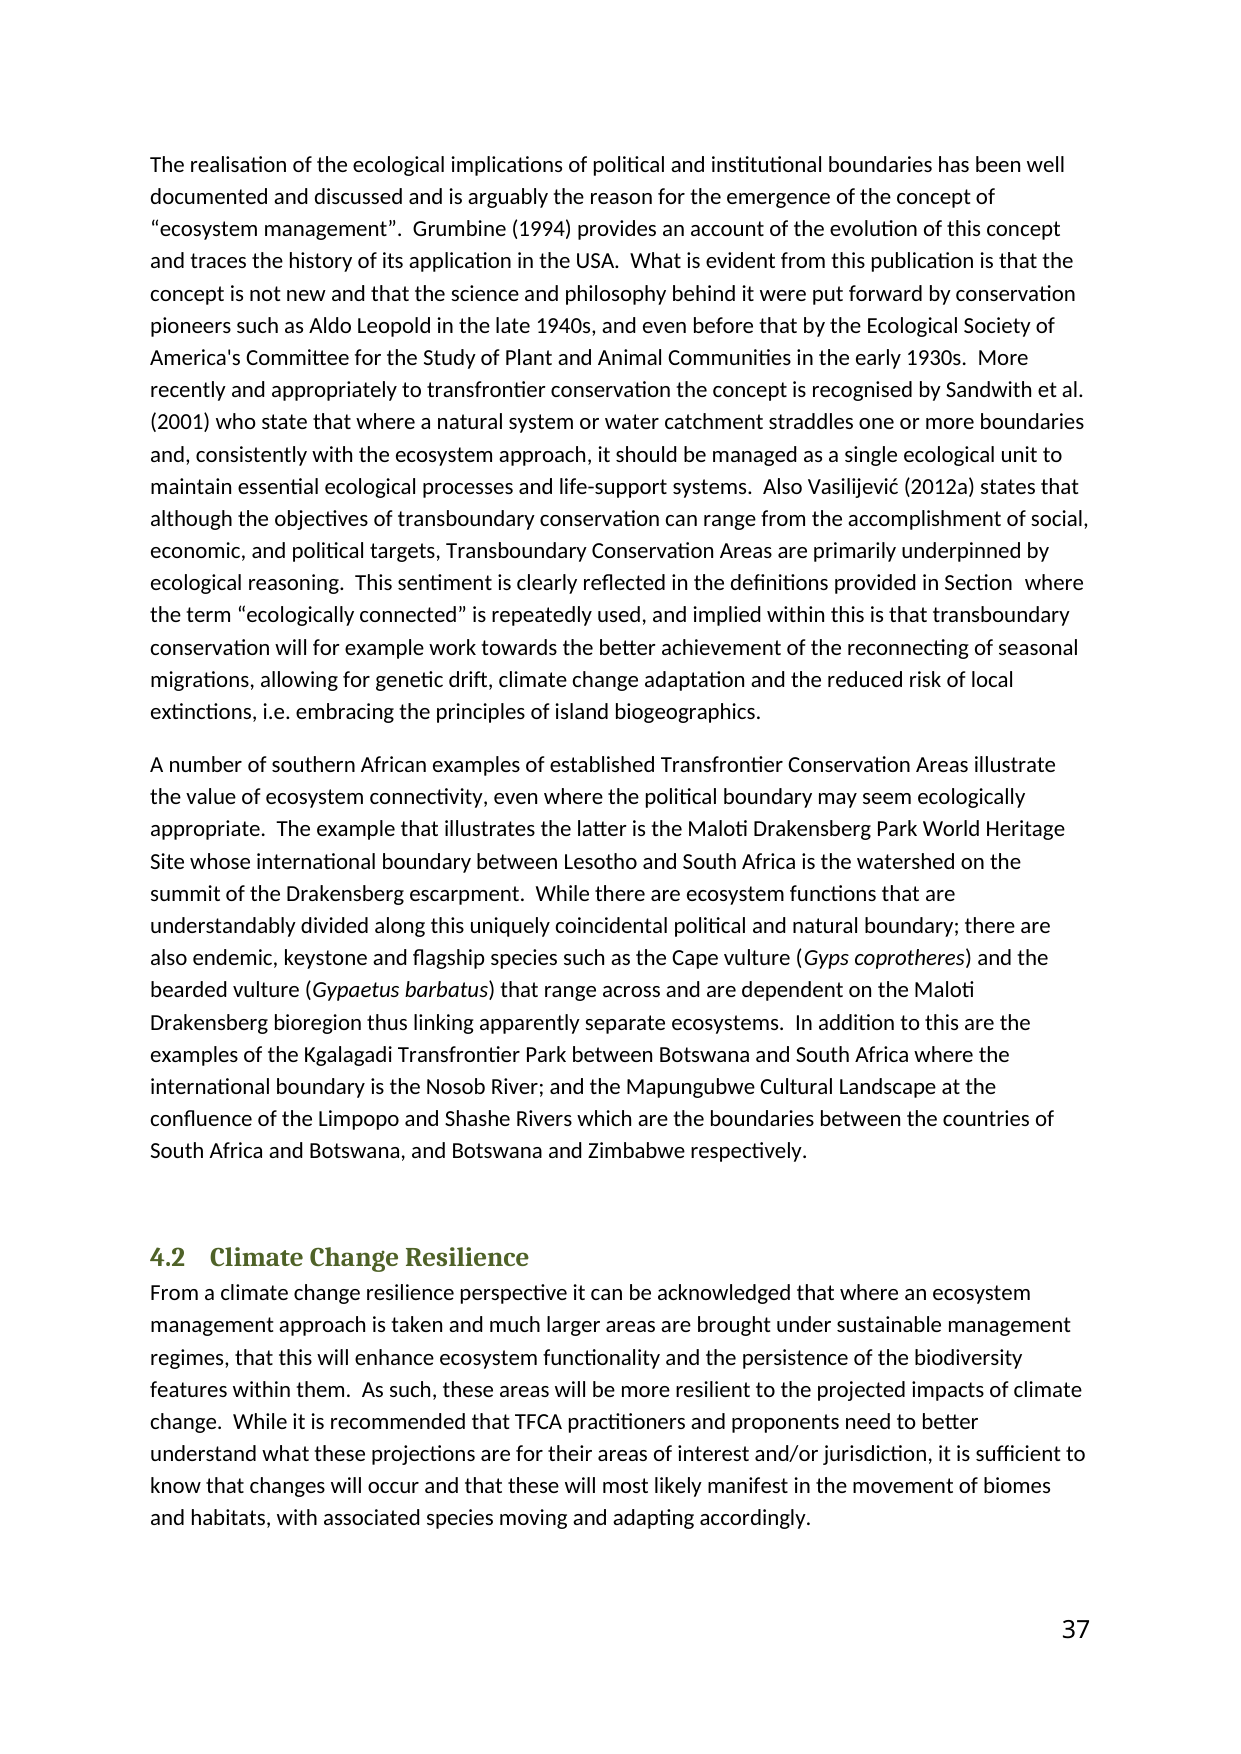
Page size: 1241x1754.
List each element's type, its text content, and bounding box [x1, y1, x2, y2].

text The realisation of the ecological implications of political and institutional boundaries has been well documented and discussed and is arguably the reason for the emergence of the concept of “ecosystem management”. Grumbine (1994) provides an account of the evolution of this concept and traces the history of its application in the USA. What is evident from this publication is that the concept is not new and that the science and philosophy behind it were put forward by conservation pioneers such as Aldo Leopold in the late 1940s, and even before that by the Ecological Society of America's Committee for the Study of Plant and Animal Communities in the early 1930s. More recently and appropriately to transfrontier conservation the concept is recognised by Sandwith et al. (2001) who state that where a natural system or water catchment straddles one or more boundaries and, consistently with the ecosystem approach, it should be managed as a single ecological unit to maintain essential ecological processes and life-support systems. Also Vasilijević (2012a) states that although the objectives of transboundary conservation can range from the accomplishment of social, economic, and political targets, Transboundary Conservation Areas are primarily underpinned by ecological reasoning. This sentiment is clearly reflected in the definitions provided in Section 0 where the term “ecologically connected” is repeatedly used, and implied within this is that transboundary conservation will for example work towards the better achievement of the reconnecting of seasonal migrations, allowing for genetic drift, climate change adaptation and the reduced risk of local extinctions, i.e. embracing the principles of island biogeographics. [150, 150, 1090, 725]
subtitle Climate Change Resilience [150, 1242, 1090, 1274]
text From a climate change resilience perspective it can be acknowledged that where an ecosystem management approach is taken and much larger areas are brought under sustainable management regimes, that this will enhance ecosystem functionality and the persistence of the biodiversity features within them. As such, these areas will be more resilient to the projected impacts of climate change. While it is recommended that TFCA practitioners and proponents need to better understand what these projections are for their areas of interest and/or jurisdiction, it is sufficient to know that changes will occur and that these will most likely manifest in the movement of biomes and habitats, with associated species moving and adapting accordingly. [150, 1278, 1090, 1532]
text A number of southern African examples of established Transfrontier Conservation Areas illustrate the value of ecosystem connectivity, even where the political boundary may seem ecologically appropriate. The example that illustrates the latter is the Maloti Drakensberg Park World Heritage Site whose international boundary between Lesotho and South Africa is the watershed on the summit of the Drakensberg escarpment. While there are ecosystem functions that are understandably divided along this uniquely coincidental political and natural boundary; there are also endemic, keystone and flagship species such as the Cape vulture (Gyps coprotheres) and the bearded vulture (Gypaetus barbatus) that range across and are dependent on the Maloti Drakensberg bioregion thus linking apparently separate ecosystems. In addition to this are the examples of the Kgalagadi Transfrontier Park between Botswana and South Africa where the international boundary is the Nosob River; and the Mapungubwe Cultural Landscape at the confluence of the Limpopo and Shashe Rivers which are the boundaries between the countries of South Africa and Botswana, and Botswana and Zimbabwe respectively. [150, 750, 1090, 1164]
